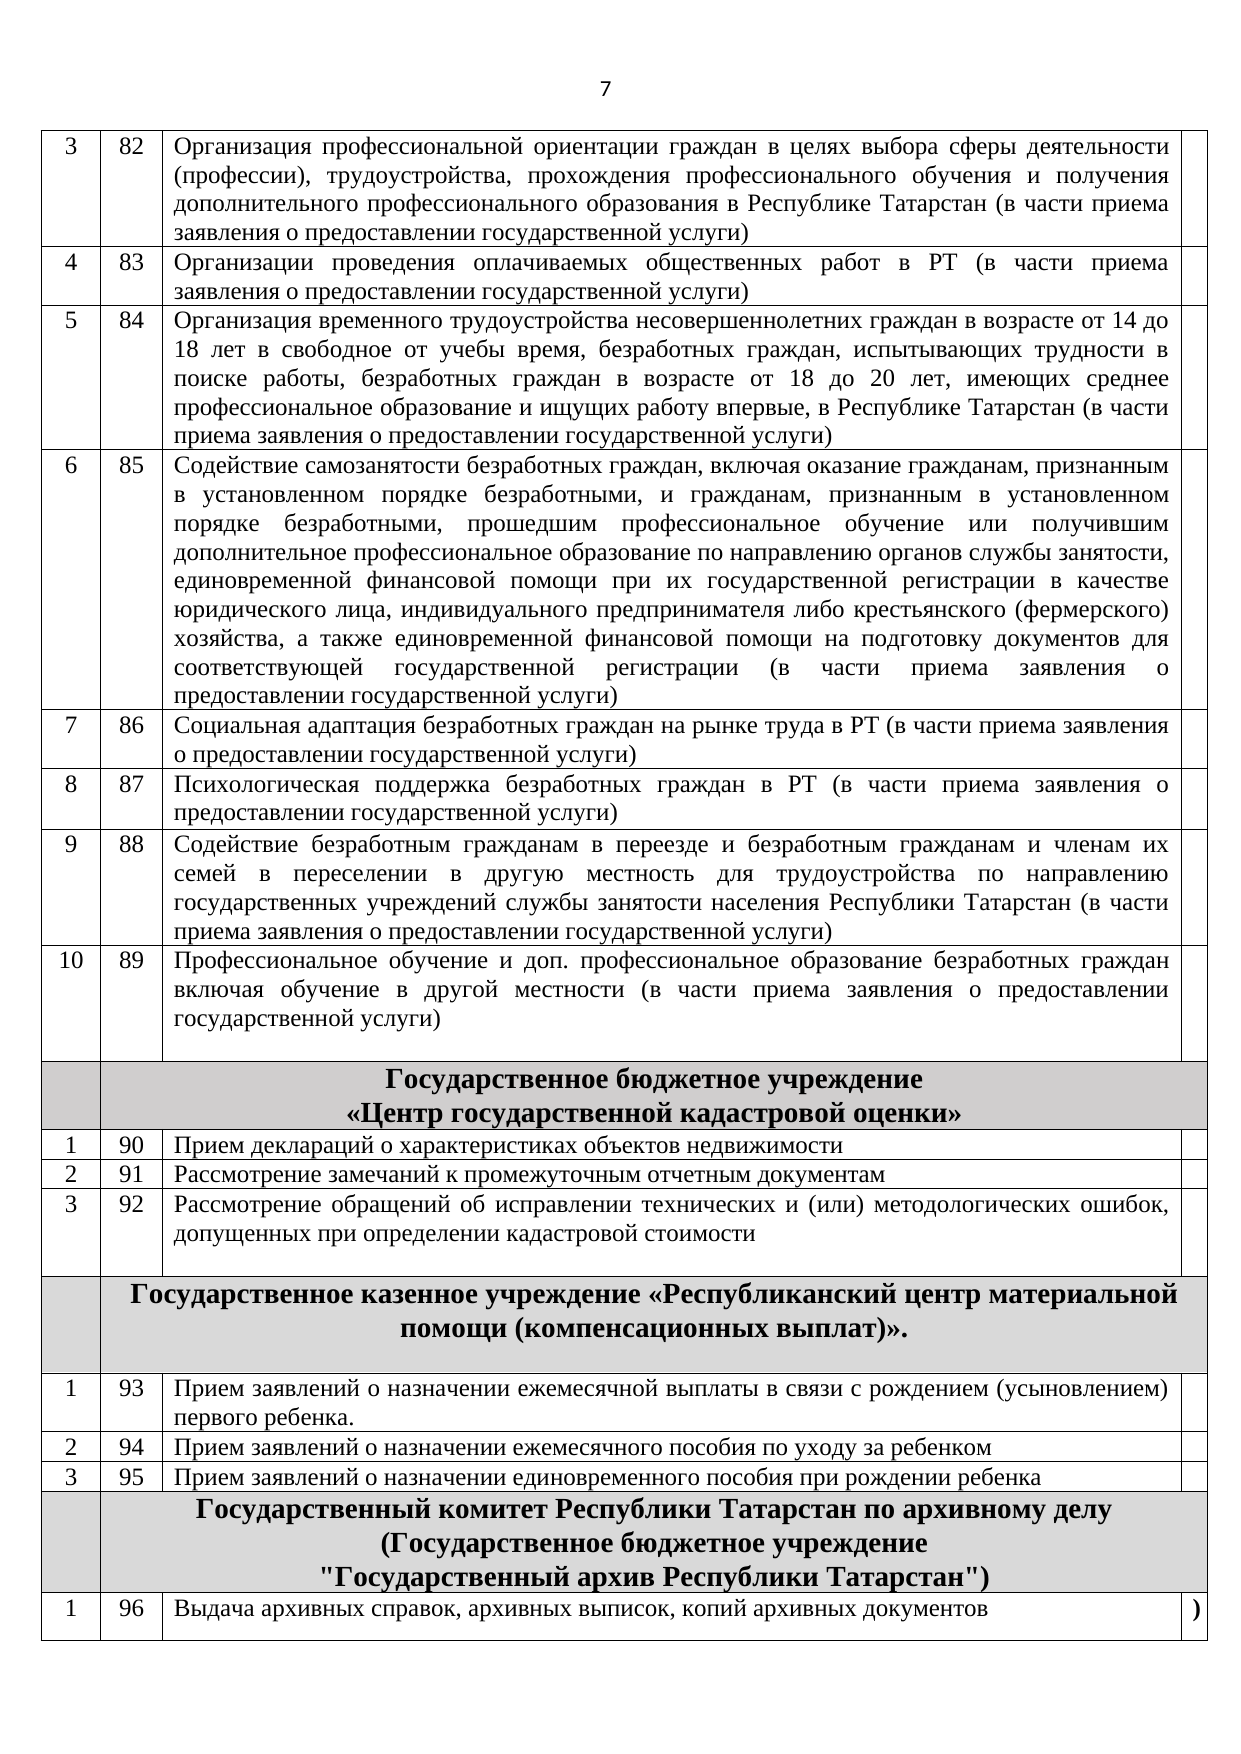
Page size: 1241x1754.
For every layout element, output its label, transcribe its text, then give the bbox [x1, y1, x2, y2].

table_cell 90 [101, 1130, 162, 1158]
table_cell 91 [101, 1160, 162, 1188]
table_cell 83 [101, 247, 162, 304]
table_cell 94 [101, 1432, 162, 1461]
table_cell Профессиональное обучение и доп. профессиональное образование безработных граждан включая обучение в другой местности (в части приема заявления о предоставлении государственной услуги) [163, 946, 1181, 1061]
table_cell [1182, 1130, 1207, 1158]
table_cell Прием заявлений о назначении единовременного пособия при рождении ребенка [163, 1462, 1181, 1491]
table_cell ) [1182, 1593, 1207, 1640]
table_cell [1182, 131, 1207, 246]
table_cell 9 [42, 830, 100, 944]
table_cell 6 [42, 450, 100, 709]
table_cell 87 [101, 769, 162, 828]
table_cell Психологическая поддержка безработных граждан в РТ (в части приема заявления о предоставлении государственной услуги) [163, 769, 1181, 828]
table_cell Государственное казенное учреждение «Республиканский центр материальной помощи (компенсационных выплат)». [101, 1277, 1207, 1372]
table_cell Организация профессиональной ориентации граждан в целях выбора сферы деятельности (профессии), трудоустройства, прохождения профессионального обучения и получения дополнительного профессионального образования в Республике Татарстан (в части приема заявления о предоставлении государственной услуги) [163, 131, 1181, 246]
table_cell 8 [42, 769, 100, 828]
table_cell Организация временного трудоустройства несовершеннолетних граждан в возрасте от 14 до 18 лет в свободное от учебы время, безработных граждан, испытывающих трудности в поиске работы, безработных граждан в возрасте от 18 до 20 лет, имеющих среднее профессиональное образование и ищущих работу впервые, в Республике Татарстан (в части приема заявления о предоставлении государственной услуги) [163, 306, 1181, 449]
table_cell 85 [101, 450, 162, 709]
table_cell Государственное бюджетное учреждение «Центр государственной кадастровой оценки» [101, 1062, 1207, 1129]
table_cell 1 [42, 1130, 100, 1158]
table_cell 84 [101, 306, 162, 449]
table_cell [1182, 1374, 1207, 1431]
table_cell Государственный комитет Республики Татарстан по архивному делу (Государственное бюджетное учреждение "Государственный архив Республики Татарстан") [101, 1492, 1207, 1592]
table_cell [1182, 1432, 1207, 1461]
table_cell Организации проведения оплачиваемых общественных работ в РТ (в части приема заявления о предоставлении государственной услуги) [163, 247, 1181, 304]
table_cell 96 [101, 1593, 162, 1640]
table_cell [1182, 306, 1207, 449]
table_cell 82 [101, 131, 162, 246]
table_cell 10 [42, 946, 100, 1061]
table_cell Рассмотрение замечаний к промежуточным отчетным документам [163, 1160, 1181, 1188]
table_cell [1182, 769, 1207, 828]
table_cell 1 [42, 1593, 100, 1640]
table_cell 3 [42, 131, 100, 246]
table_cell [42, 1277, 100, 1372]
table_cell [1182, 710, 1207, 768]
table_cell Прием деклараций о характеристиках объектов недвижимости [163, 1130, 1181, 1158]
table_cell 93 [101, 1374, 162, 1431]
table_cell 2 [42, 1160, 100, 1188]
table_cell Прием заявлений о назначении ежемесячной выплаты в связи с рождением (усыновлением) первого ребенка. [163, 1374, 1181, 1431]
table_cell 89 [101, 946, 162, 1061]
table_cell 3 [42, 1462, 100, 1491]
table_cell [42, 1062, 100, 1129]
table_cell Социальная адаптация безработных граждан на рынке труда в РТ (в части приема заявления о предоставлении государственной услуги) [163, 710, 1181, 768]
table_cell [1182, 247, 1207, 304]
table_cell Выдача архивных справок, архивных выписок, копий архивных документов [163, 1593, 1181, 1640]
table_cell Рассмотрение обращений об исправлении технических и (или) методологических ошибок, допущенных при определении кадастровой стоимости [163, 1189, 1181, 1276]
table_cell 86 [101, 710, 162, 768]
table_cell 1 [42, 1374, 100, 1431]
table_cell 92 [101, 1189, 162, 1276]
table_cell [1182, 1189, 1207, 1276]
table_cell Прием заявлений о назначении ежемесячного пособия по уходу за ребенком [163, 1432, 1181, 1461]
table_cell [1182, 450, 1207, 709]
table_cell [1182, 830, 1207, 944]
table_cell [1182, 946, 1207, 1061]
table_cell 5 [42, 306, 100, 449]
table_cell 3 [42, 1189, 100, 1276]
table_cell [1182, 1462, 1207, 1491]
table_cell Содействие самозанятости безработных граждан, включая оказание гражданам, признанным в установленном порядке безработными, и гражданам, признанным в установленном порядке безработными, прошедшим профессиональное обучение или получившим дополнительное профессиональное образование по направлению органов службы занятости, единовременной финансовой помощи при их государственной регистрации в качестве юридического лица, индивидуального предпринимателя либо крестьянского (фермерского) хозяйства, а также единовременной финансовой помощи на подготовку документов для соответствующей государственной регистрации (в части приема заявления о предоставлении государственной услуги) [163, 450, 1181, 709]
table_cell [1182, 1160, 1207, 1188]
table_cell 2 [42, 1432, 100, 1461]
table_cell [42, 1492, 100, 1592]
table_cell 88 [101, 830, 162, 944]
table_cell 95 [101, 1462, 162, 1491]
table_cell Содействие безработным гражданам в переезде и безработным гражданам и членам их семей в переселении в другую местность для трудоустройства по направлению государственных учреждений службы занятости населения Республики Татарстан (в части приема заявления о предоставлении государственной услуги) [163, 830, 1181, 944]
table_cell 4 [42, 247, 100, 304]
table_cell 7 [42, 710, 100, 768]
